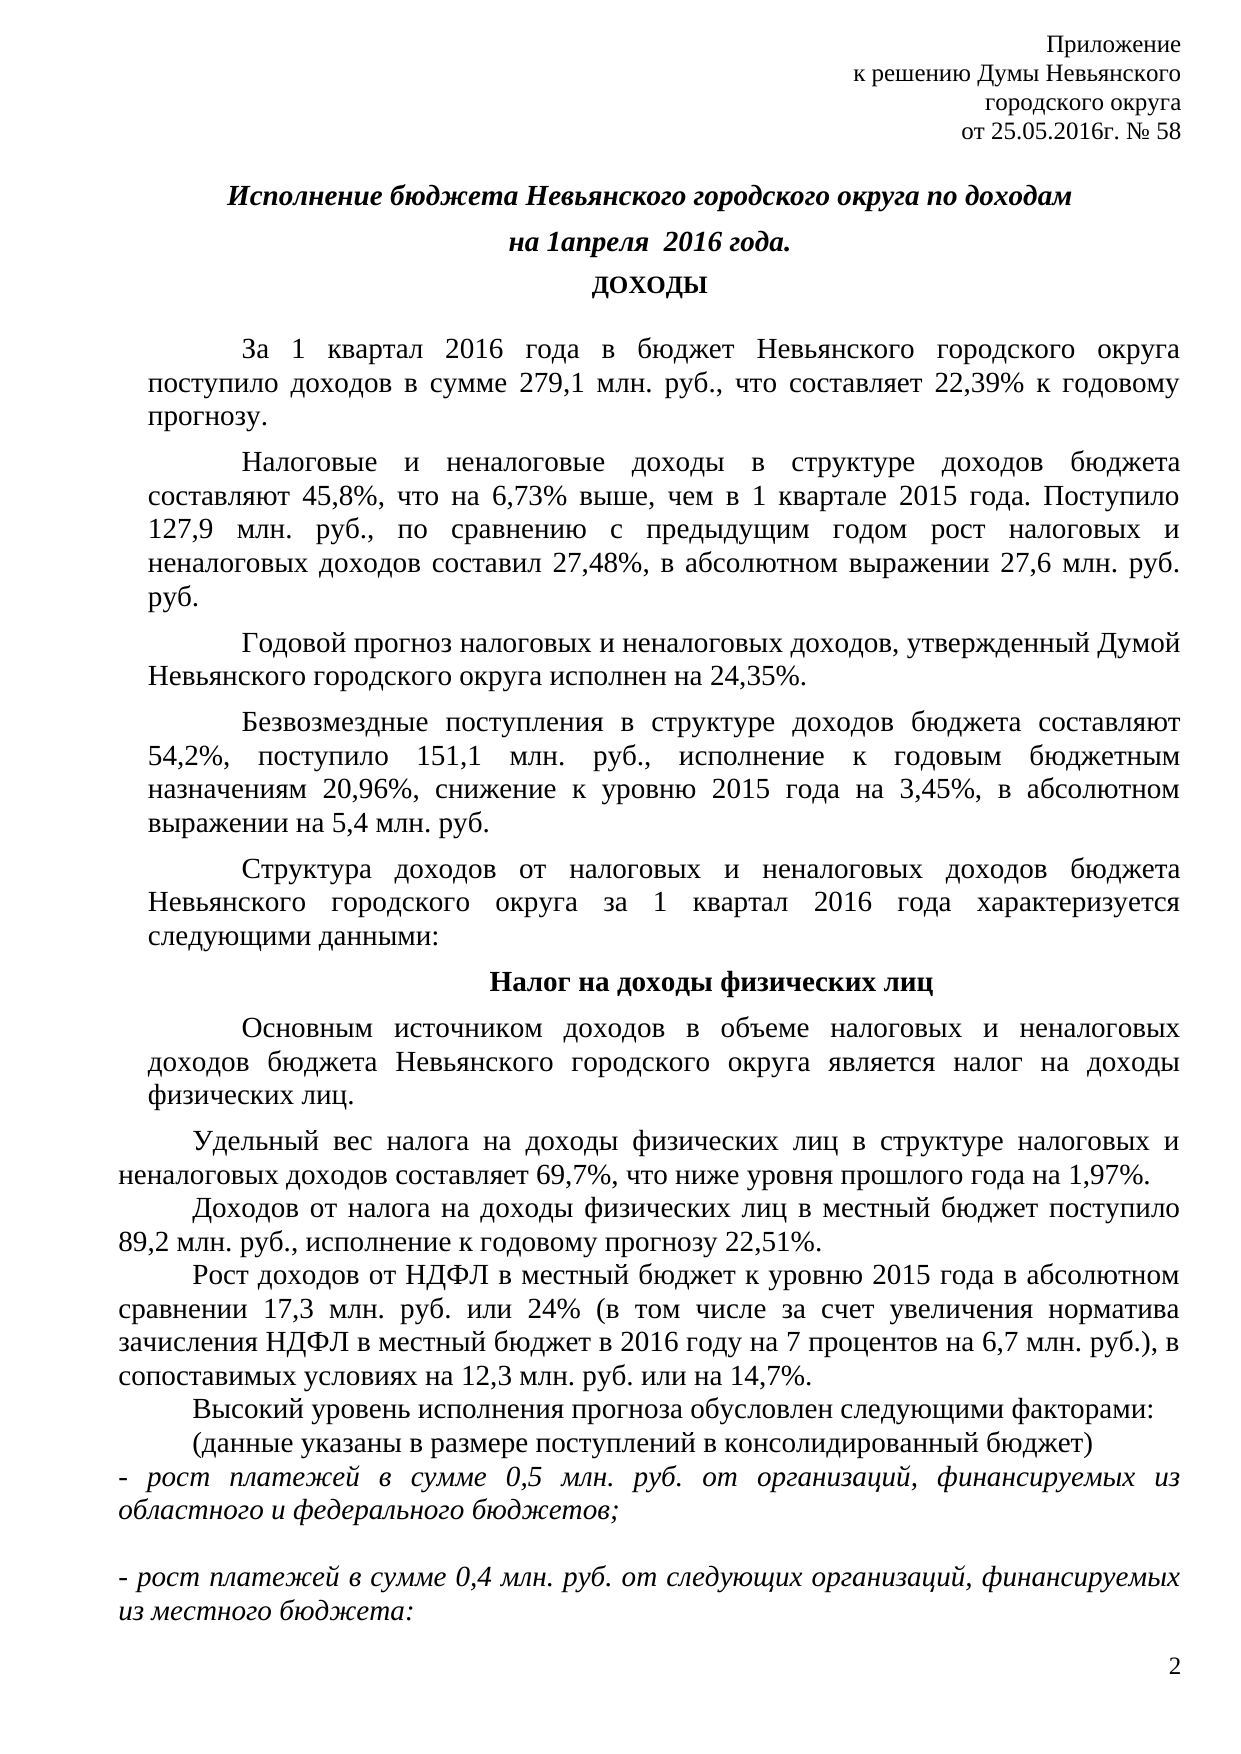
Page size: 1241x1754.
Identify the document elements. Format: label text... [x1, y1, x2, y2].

text - рост платежей в сумме 0,4 млн. руб. от следующих организаций, финансируемых из местного бюджета: [118, 1559, 1181, 1626]
text Структура доходов от налоговых и неналоговых доходов бюджета Невьянского городского округа за 1 квартал 2016 года характеризуется следующими данными: [148, 851, 1181, 952]
text За 1 квартал 2016 года в бюджет Невьянского городского округа поступило доходов в сумме 279,1 млн. руб., что составляет 22,39% к годовому прогнозу. [148, 331, 1181, 432]
text Удельный вес налога на доходы физических лиц в структуре налоговых и неналоговых доходов составляет 69,7%, что ниже уровня прошлого года на 1,97%. [118, 1123, 1181, 1190]
text Высокий уровень исполнения прогноза обусловлен следующими факторами: [118, 1392, 1181, 1425]
text Рост доходов от НДФЛ в местный бюджет к уровню 2015 года в абсолютном сравнении 17,3 млн. руб. или 24% (в том числе за счет увеличения норматива зачисления НДФЛ в местный бюджет в 2016 году на 7 процентов на 6,7 млн. руб.), в сопоставимых условиях на 12,3 млн. руб. или на 14,7%. [118, 1257, 1181, 1392]
text городского округа [118, 87, 1181, 116]
text - рост платежей в сумме 0,5 млн. руб. от организаций, финансируемых из областного и федерального бюджетов; [118, 1459, 1181, 1526]
text Приложение [118, 29, 1181, 58]
text Основным источником доходов в объеме налоговых и неналоговых доходов бюджета Невьянского городского округа является налог на доходы физических лиц. [148, 1010, 1181, 1111]
text Безвозмездные поступления в структуре доходов бюджета составляют 54,2%, поступило 151,1 млн. руб., исполнение к годовым бюджетным назначениям 20,96%, снижение к уровню 2015 года на 3,45%, в абсолютном выражении на 5,4 млн. руб. [148, 704, 1181, 838]
text Доходов от налога на доходы физических лиц в местный бюджет поступило 89,2 млн. руб., исполнение к годовому прогнозу 22,51%. [118, 1190, 1181, 1257]
text Годовой прогноз налоговых и неналоговых доходов, утвержденный Думой Невьянского городского округа исполнен на 24,35%. [148, 625, 1181, 692]
text (данные указаны в размере поступлений в консолидированный бюджет) [118, 1425, 1181, 1459]
text Налог на доходы физических лиц [148, 964, 1181, 998]
text Исполнение бюджета Невьянского городского округа по доходам [118, 178, 1181, 212]
text на 1апреля 2016 года. [118, 224, 1181, 258]
text ДОХОДЫ [118, 270, 1181, 299]
text от 25.05.2016г. № 58 [118, 116, 1181, 144]
text Налоговые и неналоговые доходы в структуре доходов бюджета составляют 45,8%, что на 6,73% выше, чем в 1 квартале 2015 года. Поступило 127,9 млн. руб., по сравнению с предыдущим годом рост налоговых и неналоговых доходов составил 27,48%, в абсолютном выражении 27,6 млн. руб. руб. [148, 444, 1181, 612]
text к решению Думы Невьянского [118, 58, 1181, 87]
